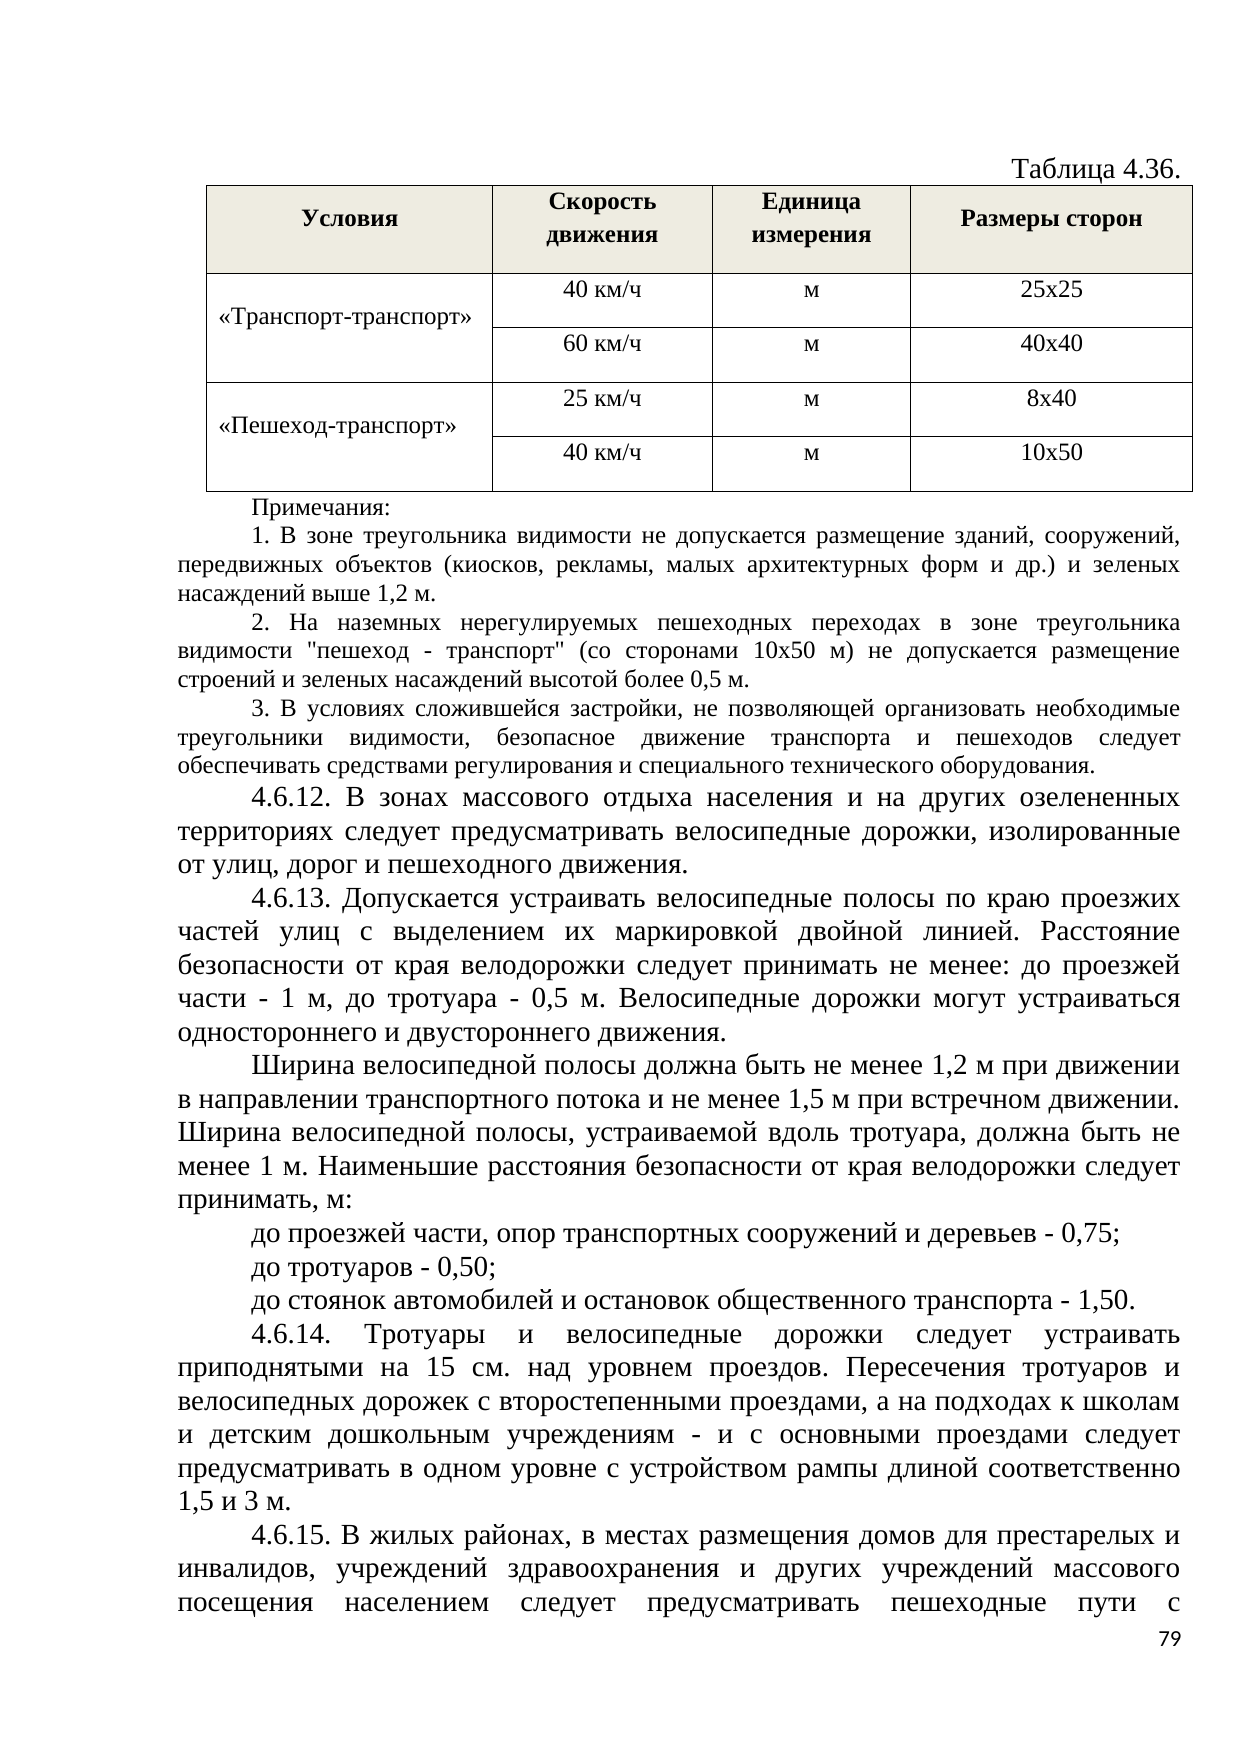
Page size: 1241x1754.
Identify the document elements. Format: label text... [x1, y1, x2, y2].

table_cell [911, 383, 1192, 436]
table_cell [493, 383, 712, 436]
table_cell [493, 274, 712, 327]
text Примечания: [177, 492, 1181, 520]
text до стоянок автомобилей и остановок общественного транспорта - 1,50. [177, 1282, 1181, 1316]
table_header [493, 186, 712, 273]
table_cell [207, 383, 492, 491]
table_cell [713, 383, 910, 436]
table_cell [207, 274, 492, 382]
text 3. В условиях сложившейся застройки, не позволяющей организовать необходимые треугольники видимости, безопасное движение транспорта и пешеходов следует обеспечивать средствами регулирования и специального технического оборудования. [177, 693, 1181, 779]
text Таблица 4.36. [177, 152, 1181, 185]
text Ширина велосипедной полосы должна быть не менее 1,2 м при движении в направлении транспортного потока и не менее 1,5 м при встречном движении. Ширина велосипедной полосы, устраиваемой вдоль тротуара, должна быть не менее 1 м. Наименьшие расстояния безопасности от края велодорожки следует принимать, м: [177, 1047, 1181, 1215]
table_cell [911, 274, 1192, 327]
text до проезжей части, опор транспортных сооружений и деревьев - 0,75; [177, 1215, 1181, 1249]
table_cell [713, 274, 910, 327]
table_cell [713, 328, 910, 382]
text до тротуаров - 0,50; [177, 1249, 1181, 1282]
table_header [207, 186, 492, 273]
text 4.6.13. Допускается устраивать велосипедные полосы по краю проезжих частей улиц с выделением их маркировкой двойной линией. Расстояние безопасности от края велодорожки следует принимать не менее: до проезжей части - 1 м, до тротуара - 0,5 м. Велосипедные дорожки могут устраиваться одностороннего и двустороннего движения. [177, 880, 1181, 1047]
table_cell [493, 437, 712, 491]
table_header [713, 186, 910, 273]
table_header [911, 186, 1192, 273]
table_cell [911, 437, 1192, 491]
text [177, 1517, 1181, 1618]
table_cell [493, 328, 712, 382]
text 2. На наземных нерегулируемых пешеходных переходах в зоне треугольника видимости "пешеход - транспорт" (со сторонами 10x50 м) не допускается размещение строений и зеленых насаждений высотой более 0,5 м. [177, 607, 1181, 693]
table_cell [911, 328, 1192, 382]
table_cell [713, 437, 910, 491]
text 4.6.14. Тротуары и велосипедные дорожки следует устраивать приподнятыми на 15 см. над уровнем проездов. Пересечения тротуаров и велосипедных дорожек с второстепенными проездами, а на подходах к школам и детским дошкольным учреждениям - и с основными проездами следует предусматривать в одном уровне с устройством рампы длиной соответственно 1,5 и 3 м. [177, 1316, 1181, 1517]
text 1. В зоне треугольника видимости не допускается размещение зданий, сооружений, передвижных объектов (киосков, рекламы, малых архитектурных форм и др.) и зеленых насаждений выше 1,2 м. [177, 520, 1181, 607]
text 4.6.12. В зонах массового отдыха населения и на других озелененных территориях следует предусматривать велосипедные дорожки, изолированные от улиц, дорог и пешеходного движения. [177, 779, 1181, 880]
